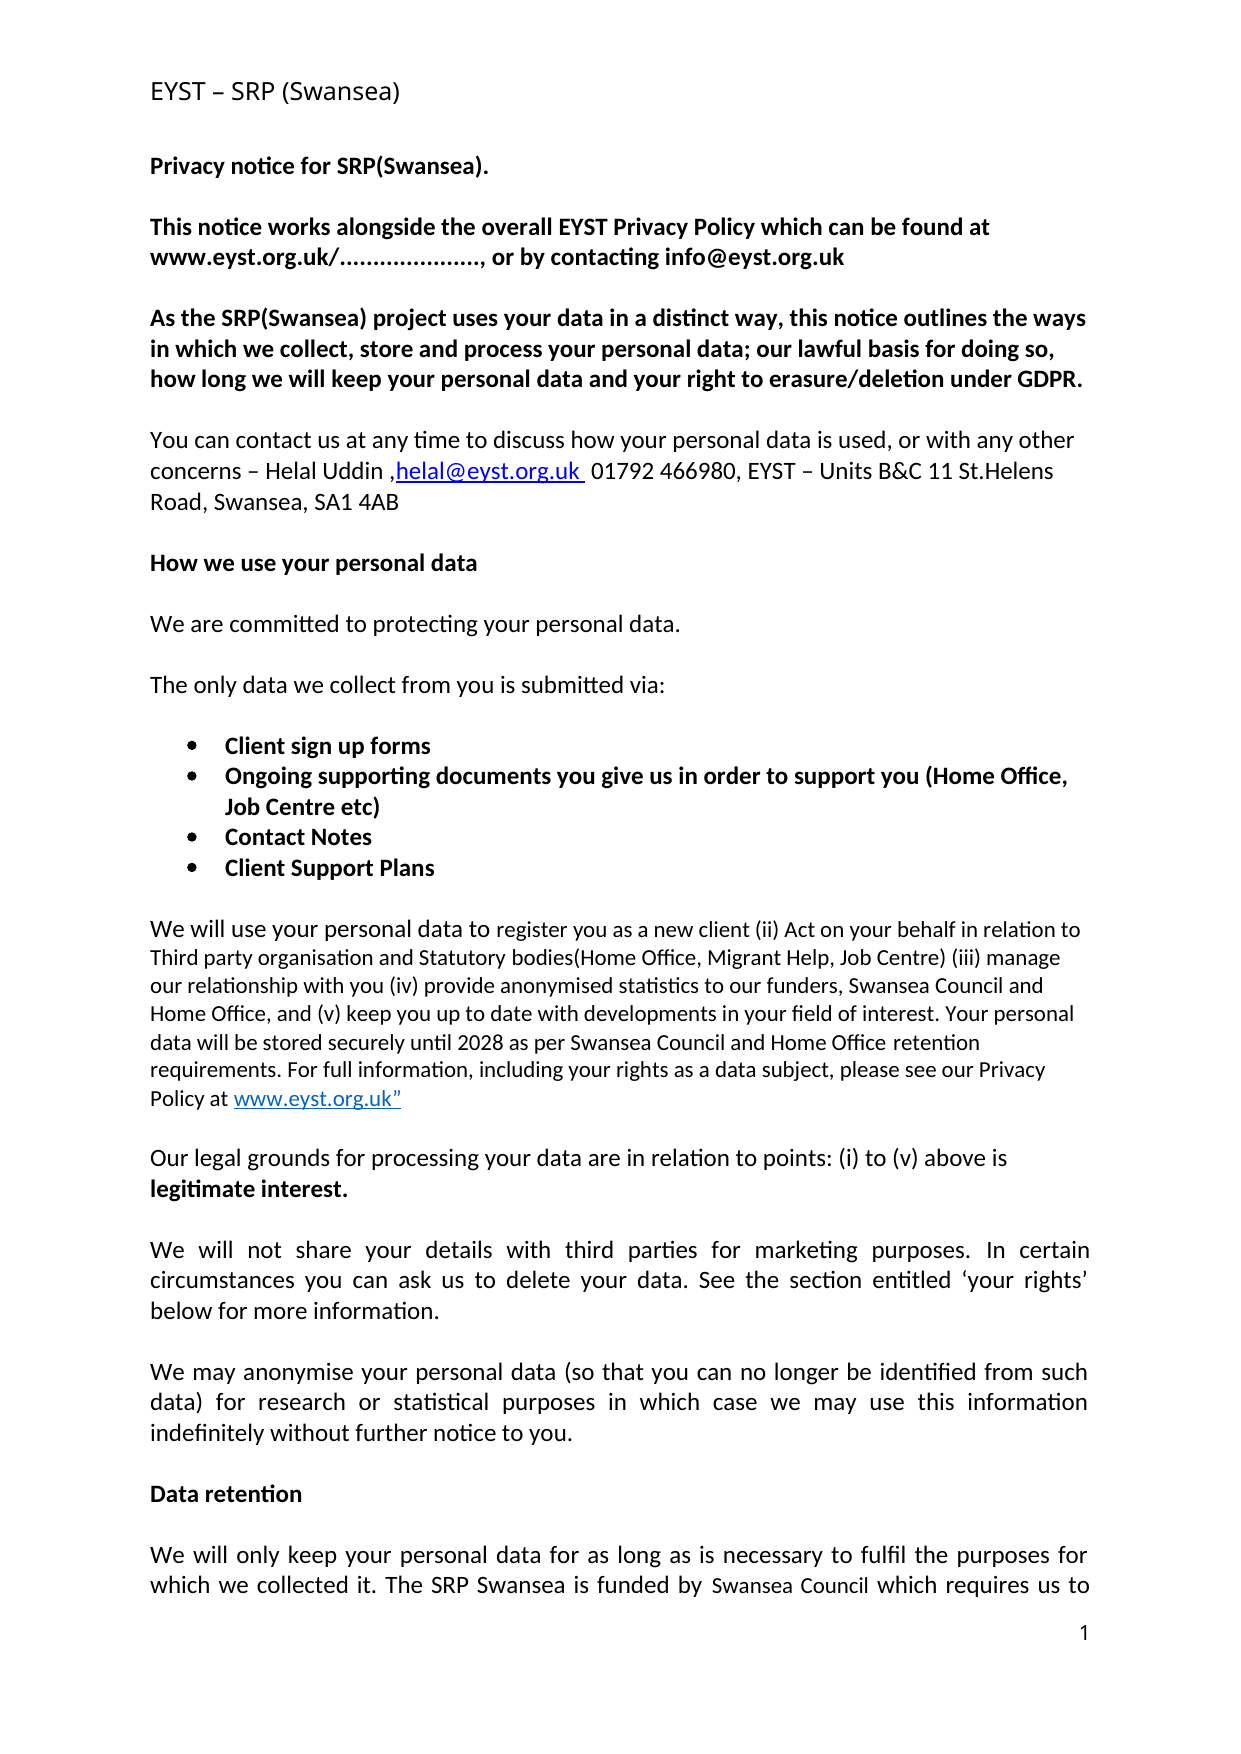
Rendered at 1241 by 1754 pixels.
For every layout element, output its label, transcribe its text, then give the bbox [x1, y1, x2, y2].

text We will use your personal data to register you as a new client (ii) Act on your behalf in relation to Third party organisation and Statutory bodies(Home Office, Migrant Help, Job Centre) (iii) manage our relationship with you (iv) provide anonymised statistics to our funders, Swansea Council and Home Office, and (v) keep you up to date with developments in your field of interest. Your personal data will be stored securely until 2028 as per Swansea Council and Home Office retention requirements. For full information, including your rights as a data subject, please see our Privacy Policy at www.eyst.org.uk” [150, 913, 1090, 1112]
text How we use your personal data [150, 547, 1090, 577]
text We are committed to protecting your personal data. [150, 608, 1090, 638]
text You can contact us at any time to discuss how your personal data is used, or with any other concerns – Helal Uddin ,helal@eyst.org.uk 01792 466980, EYST – Units B&C 11 St.Helens Road, Swansea, SA1 4AB [150, 425, 1090, 516]
list Ongoing supporting documents you give us in order to support you (Home Office, Job Centre etc) [187, 760, 1090, 821]
list Client Support Plans [187, 852, 1090, 882]
text Data retention [150, 1478, 1090, 1508]
text We will not share your details with third parties for marketing purposes. In certain circumstances you can ask us to delete your data. See the section entitled ‘your rights’ below for more information. [150, 1234, 1090, 1325]
text We may anonymise your personal data (so that you can no longer be identified from such data) for research or statistical purposes in which case we may use this information indefinitely without further notice to you. [150, 1356, 1090, 1447]
text This notice works alongside the overall EYST Privacy Policy which can be found at www.eyst.org.uk/....................., or by contacting info@eyst.org.uk [150, 211, 1090, 272]
text Our legal grounds for processing your data are in relation to points: (i) to (v) above is legitimate interest. [150, 1142, 1090, 1203]
list Contact Notes [187, 821, 1090, 852]
text As the SRP(Swansea) project uses your data in a distinct way, this notice outlines the ways in which we collect, store and process your personal data; our lawful basis for doing so, how long we will keep your personal data and your right to erasure/deletion under GDPR. [150, 303, 1090, 394]
list Client sign up forms [187, 730, 1090, 760]
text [150, 1539, 1090, 1600]
text The only data we collect from you is submitted via: [150, 669, 1090, 699]
text Privacy notice for SRP(Swansea). [150, 150, 1090, 181]
